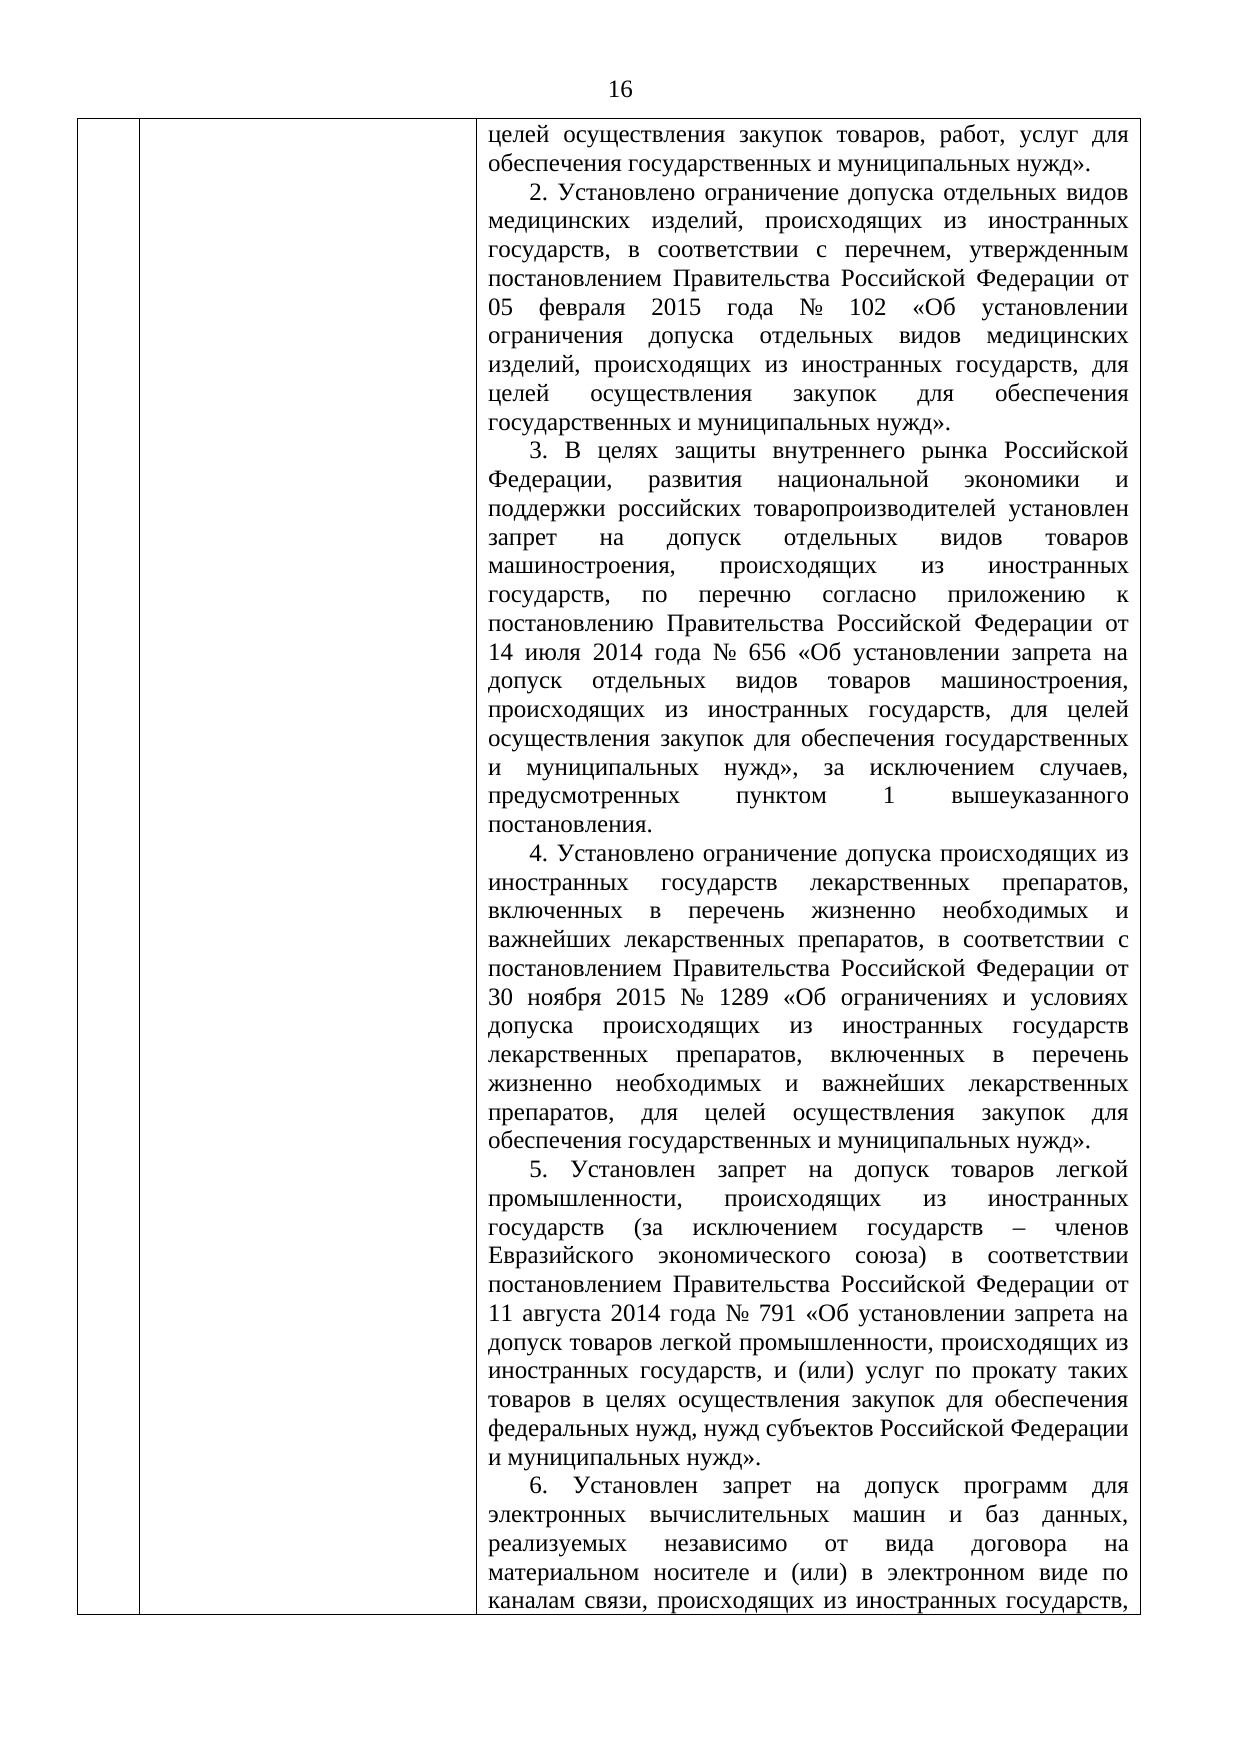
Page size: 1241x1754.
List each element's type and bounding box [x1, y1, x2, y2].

table_cell [78, 119, 139, 1614]
table_cell [140, 119, 476, 1614]
table_cell [477, 119, 1140, 1614]
